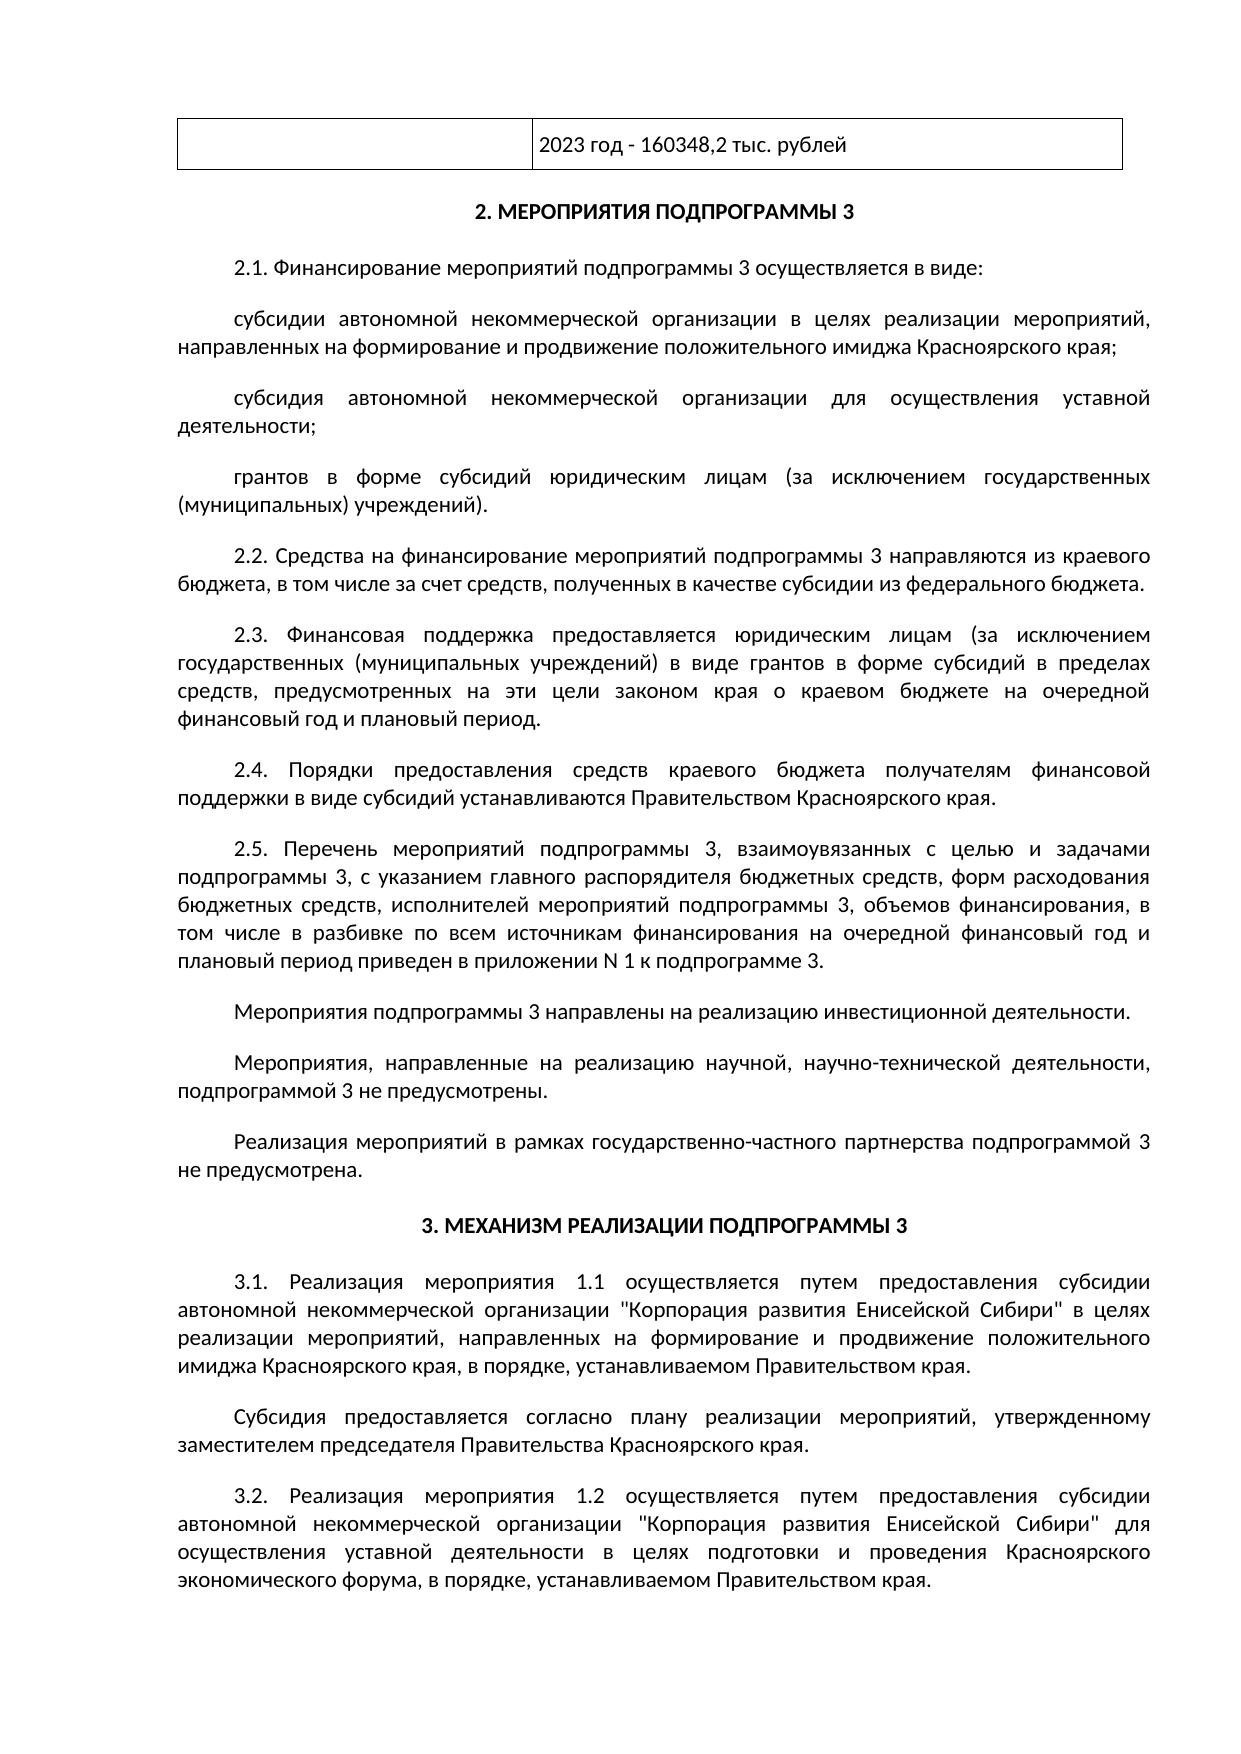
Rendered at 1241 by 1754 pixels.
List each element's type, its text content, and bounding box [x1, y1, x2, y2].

text Субсидия предоставляется согласно плану реализации мероприятий, утвержденному заместителем председателя Правительства Красноярского края. [177, 1402, 1152, 1458]
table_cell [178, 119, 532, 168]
title 2. МЕРОПРИЯТИЯ ПОДПРОГРАММЫ 3 [177, 197, 1152, 226]
text 2.4. Порядки предоставления средств краевого бюджета получателям финансовой поддержки в виде субсидий устанавливаются Правительством Красноярского края. [177, 755, 1152, 811]
text Мероприятия подпрограммы 3 направлены на реализацию инвестиционной деятельности. [177, 997, 1152, 1025]
text Реализация мероприятий в рамках государственно-частного партнерства подпрограммой 3 не предусмотрена. [177, 1127, 1152, 1183]
text 3.2. Реализация мероприятия 1.2 осуществляется путем предоставления субсидии автономной некоммерческой организации "Корпорация развития Енисейской Сибири" для осуществления уставной деятельности в целях подготовки и проведения Красноярского экономического форума, в порядке, устанавливаемом Правительством края. [177, 1481, 1152, 1593]
text субсидия автономной некоммерческой организации для осуществления уставной деятельности; [177, 383, 1152, 439]
text 2.5. Перечень мероприятий подпрограммы 3, взаимоувязанных с целью и задачами подпрограммы 3, с указанием главного распорядителя бюджетных средств, форм расходования бюджетных средств, исполнителей мероприятий подпрограммы 3, объемов финансирования, в том числе в разбивке по всем источникам финансирования на очередной финансовый год и плановый период приведен в приложении N 1 к подпрограмме 3. [177, 834, 1152, 974]
text 3.1. Реализация мероприятия 1.1 осуществляется путем предоставления субсидии автономной некоммерческой организации "Корпорация развития Енисейской Сибири" в целях реализации мероприятий, направленных на формирование и продвижение положительного имиджа Красноярского края, в порядке, устанавливаемом Правительством края. [177, 1267, 1152, 1379]
text субсидии автономной некоммерческой организации в целях реализации мероприятий, направленных на формирование и продвижение положительного имиджа Красноярского края; [177, 304, 1152, 361]
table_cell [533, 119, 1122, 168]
text 2.3. Финансовая поддержка предоставляется юридическим лицам (за исключением государственных (муниципальных учреждений) в виде грантов в форме субсидий в пределах средств, предусмотренных на эти цели законом края о краевом бюджете на очередной финансовый год и плановый период. [177, 620, 1152, 732]
title 3. МЕХАНИЗМ РЕАЛИЗАЦИИ ПОДПРОГРАММЫ 3 [177, 1211, 1152, 1239]
text грантов в форме субсидий юридическим лицам (за исключением государственных (муниципальных) учреждений). [177, 462, 1152, 518]
text 2.2. Средства на финансирование мероприятий подпрограммы 3 направляются из краевого бюджета, в том числе за счет средств, полученных в качестве субсидии из федерального бюджета. [177, 541, 1152, 597]
text Мероприятия, направленные на реализацию научной, научно-технической деятельности, подпрограммой 3 не предусмотрены. [177, 1048, 1152, 1104]
text 2.1. Финансирование мероприятий подпрограммы 3 осуществляется в виде: [177, 253, 1152, 282]
